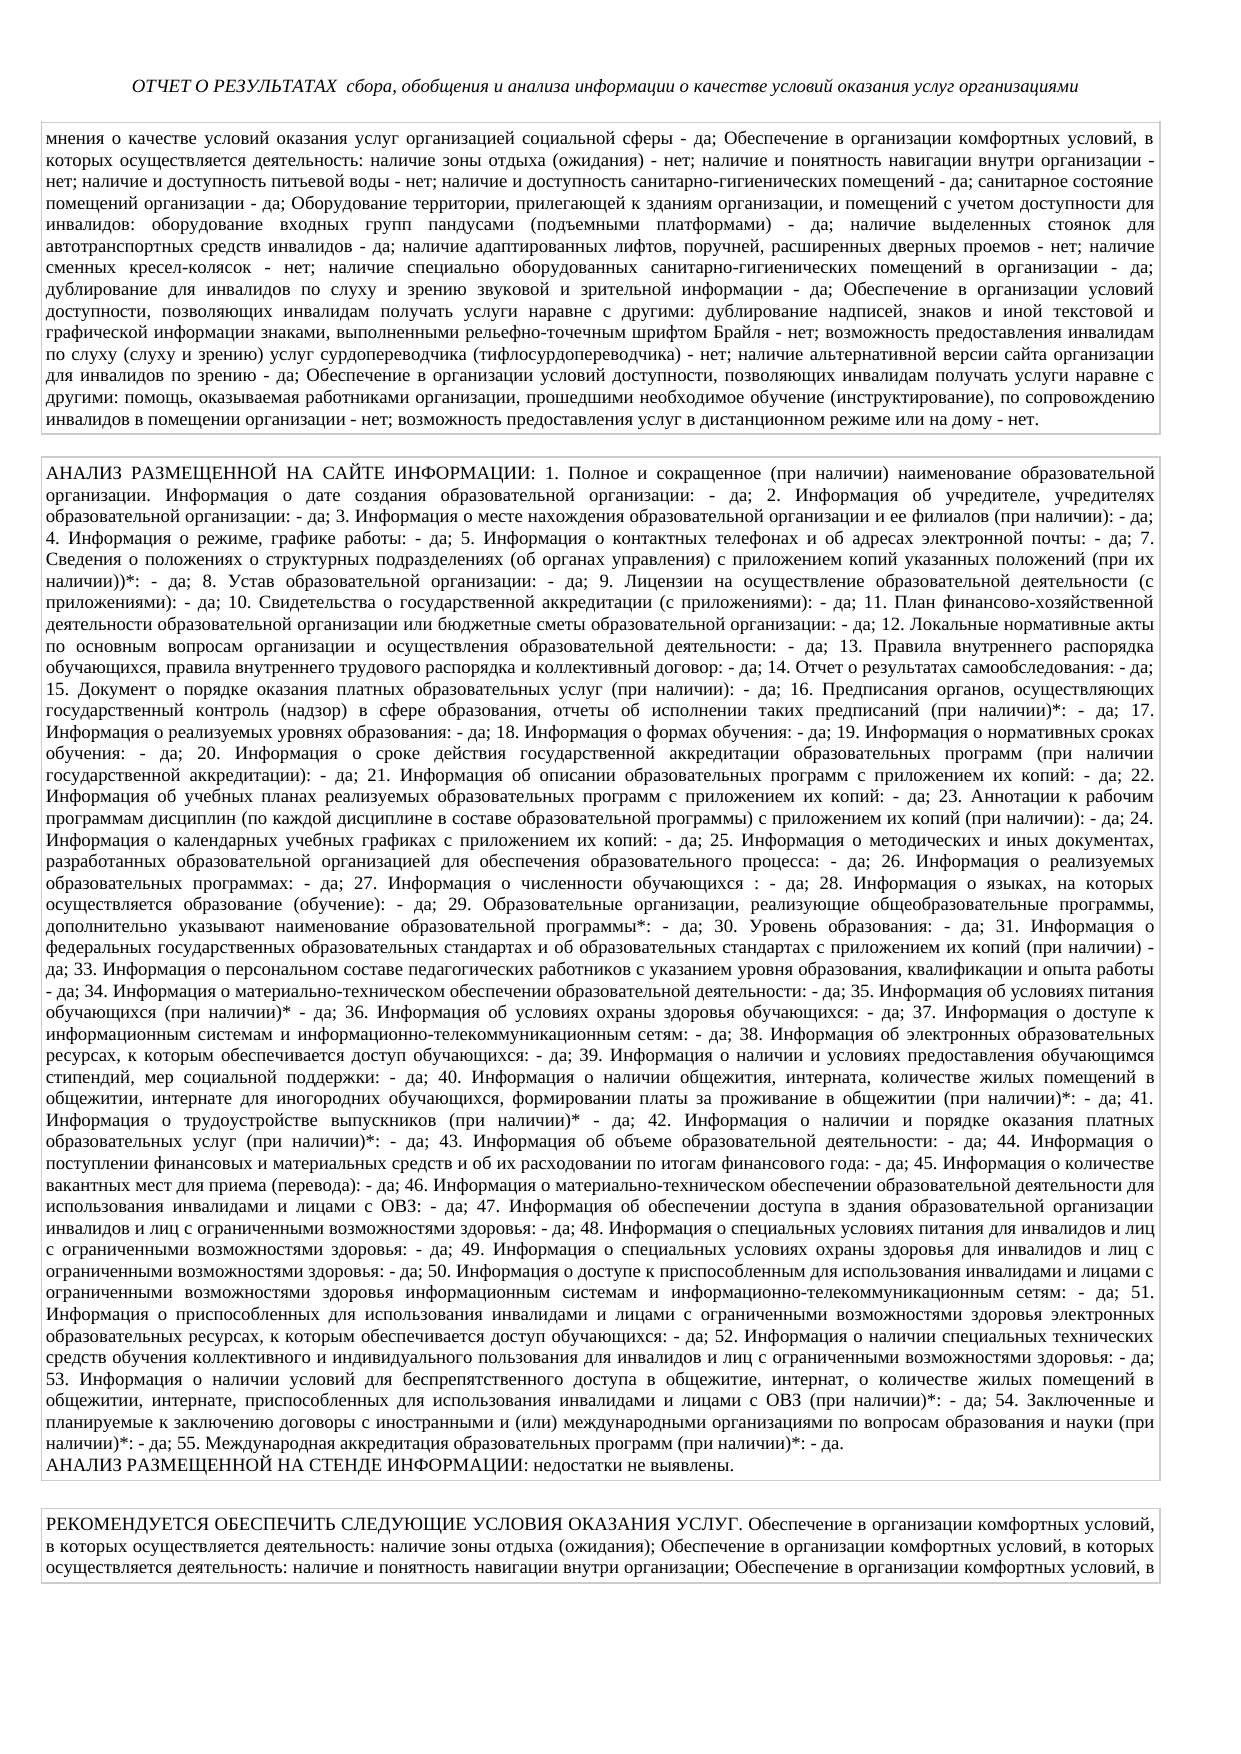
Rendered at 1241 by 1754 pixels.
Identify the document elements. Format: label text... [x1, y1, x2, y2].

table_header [42, 123, 1159, 433]
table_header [42, 1509, 1159, 1582]
table_header АНАЛИЗ РАЗМЕЩЕННОЙ НА САЙТЕ ИНФОРМАЦИИ: 1. Полное и сокращенное (при наличии) наименование образовательной организации. Информация о дате создания образовательной организации: - да; 2. Информация об учредителе, учредителях образовательной организации: - да; 3. Информация о месте нахождения образовательной организации и ее филиалов (при наличии): - да; 4. Информация о режиме, графике работы: - да; 5. Информация о контактных телефонах и об адресах электронной почты: - да; 7. Сведения о положениях о структурных подразделениях (об органах управления) с приложением копий указанных положений (при их наличии))*: - да; 8. Устав образовательной организации: - да; 9. Лицензии на осуществление образовательной деятельности (с приложениями): - да; 10. Свидетельства о государственной аккредитации (с приложениями): - да; 11. План финансово-хозяйственной деятельности образовательной организации или бюджетные сметы образовательной организации: - да; 12. Локальные нормативные акты по основным вопросам организации и осуществления образовательной деятельности: - да; 13. Правила внутреннего распорядка обучающихся, правила внутреннего трудового распорядка и коллективный договор: - да; 14. Отчет о результатах самообследования: - да; 15. Документ о порядке оказания платных образовательных услуг (при наличии): - да; 16. Предписания органов, осуществляющих государственный контроль (надзор) в сфере образования, отчеты об исполнении таких предписаний (при наличии)*: - да; 17. Информация о реализуемых уровнях образования: - да; 18. Информация о формах обучения: - да; 19. Информация о нормативных сроках обучения: - да; 20. Информация о сроке действия государственной аккредитации образовательных программ (при наличии государственной аккредитации): - да; 21. Информация об описании образовательных программ с приложением их копий: - да; 22. Информация об учебных планах реализуемых образовательных программ с приложением их копий: - да; 23. Аннотации к рабочим программам дисциплин (по каждой дисциплине в составе образовательной программы) с приложением их копий (при наличии): - да; 24. Информация о календарных учебных графиках с приложением их копий: - да; 25. Информация о методических и иных документах, разработанных образовательной организацией для обеспечения образовательного процесса: - да; 26. Информация о реализуемых образовательных программах: - да; 27. Информация о численности обучающихся : - да; 28. Информация о языках, на которых осуществляется образование (обучение): - да; 29. Образовательные организации, реализующие общеобразовательные программы, дополнительно указывают наименование образовательной программы*: - да; 30. Уровень образования: - да; 31. Информация о федеральных государственных образовательных стандартах и об образовательных стандартах с приложением их копий (при наличии) - да; 33. Информация о персональном составе педагогических работников с указанием уровня образования, квалификации и опыта работы - да; 34. Информация о материально-техническом обеспечении образовательной деятельности: - да; 35. Информация об условиях питания обучающихся (при наличии)* - да; 36. Информация об условиях охраны здоровья обучающихся: - да; 37. Информация о доступе к информационным системам и информационно-телекоммуникационным сетям: - да; 38. Информация об электронных образовательных ресурсах, к которым обеспечивается доступ обучающихся: - да; 39. Информация о наличии и условиях предоставления обучающимся стипендий, мер социальной поддержки: - да; 40. Информация о наличии общежития, интерната, количестве жилых помещений в общежитии, интернате для иногородних обучающихся, формировании платы за проживание в общежитии (при наличии)*: - да; 41. Информация о трудоустройстве выпускников (при наличии)* - да; 42. Информация о наличии и порядке оказания платных образовательных услуг (при наличии)*: - да; 43. Информация об объеме образовательной деятельности: - да; 44. Информация о поступлении финансовых и материальных средств и об их расходовании по итогам финансового года: - да; 45. Информация о количестве вакантных мест для приема (перевода): - да; 46. Информация о материально-техническом обеспечении образовательной деятельности для использования инвалидами и лицами с ОВЗ: - да; 47. Информация об обеспечении доступа в здания образовательной организации инвалидов и лиц с ограниченными возможностями здоровья: - да; 48. Информация о специальных условиях питания для инвалидов и лиц с ограниченными возможностями здоровья: - да; 49. Информация о специальных условиях охраны здоровья для инвалидов и лиц с ограниченными возможностями здоровья: - да; 50. Информация о доступе к приспособленным для использования инвалидами и лицами с ограниченными возможностями здоровья информационным системам и информационно-телекоммуникационным сетям: - да; 51. Информация о приспособленных для использования инвалидами и лицами с ограниченными возможностями здоровья электронных образовательных ресурсах, к которым обеспечивается доступ обучающихся: - да; 52. Информация о наличии специальных технических средств обучения коллективного и индивидуального пользования для инвалидов и лиц с ограниченными возможностями здоровья: - да; 53. Информация о наличии условий для беспрепятственного доступа в общежитие, интернат, о количестве жилых помещений в общежитии, интернате, приспособленных для использования инвалидами и лицами с ОВЗ (при наличии)*: - да; 54. Заключенные и планируемые к заключению договоры с иностранными и (или) международными организациями по вопросам образования и науки (при наличии)*: - да; 55. Международная аккредитация образовательных программ (при наличии)*: - да. АНАЛИЗ РАЗМЕЩЕННОЙ НА СТЕНДЕ ИНФОРМАЦИИ: недостатки не выявлены. [42, 458, 1159, 1479]
